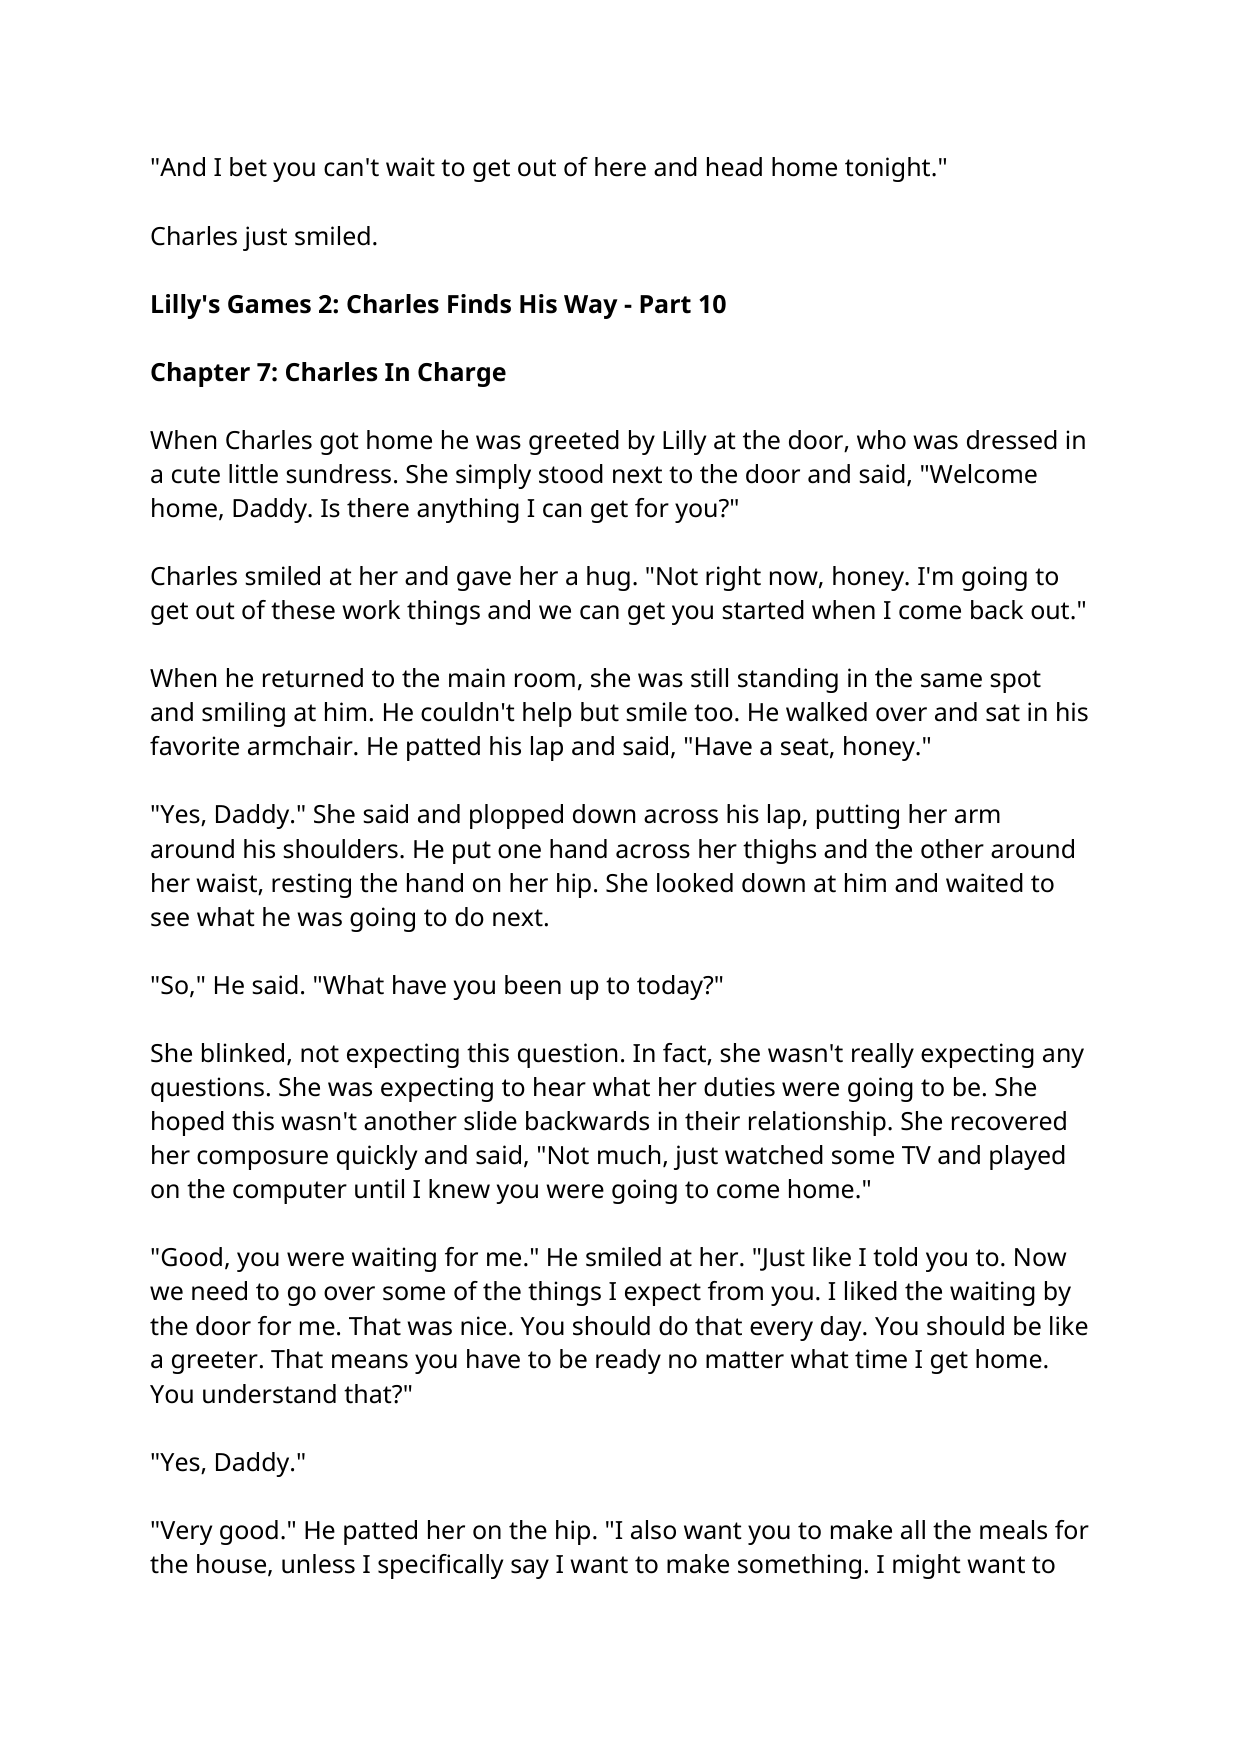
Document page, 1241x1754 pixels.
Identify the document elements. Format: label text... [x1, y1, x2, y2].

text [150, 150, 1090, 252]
text Lilly's Games 2: Charles Finds His Way - Part 10 [150, 286, 1090, 320]
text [150, 354, 1090, 1581]
